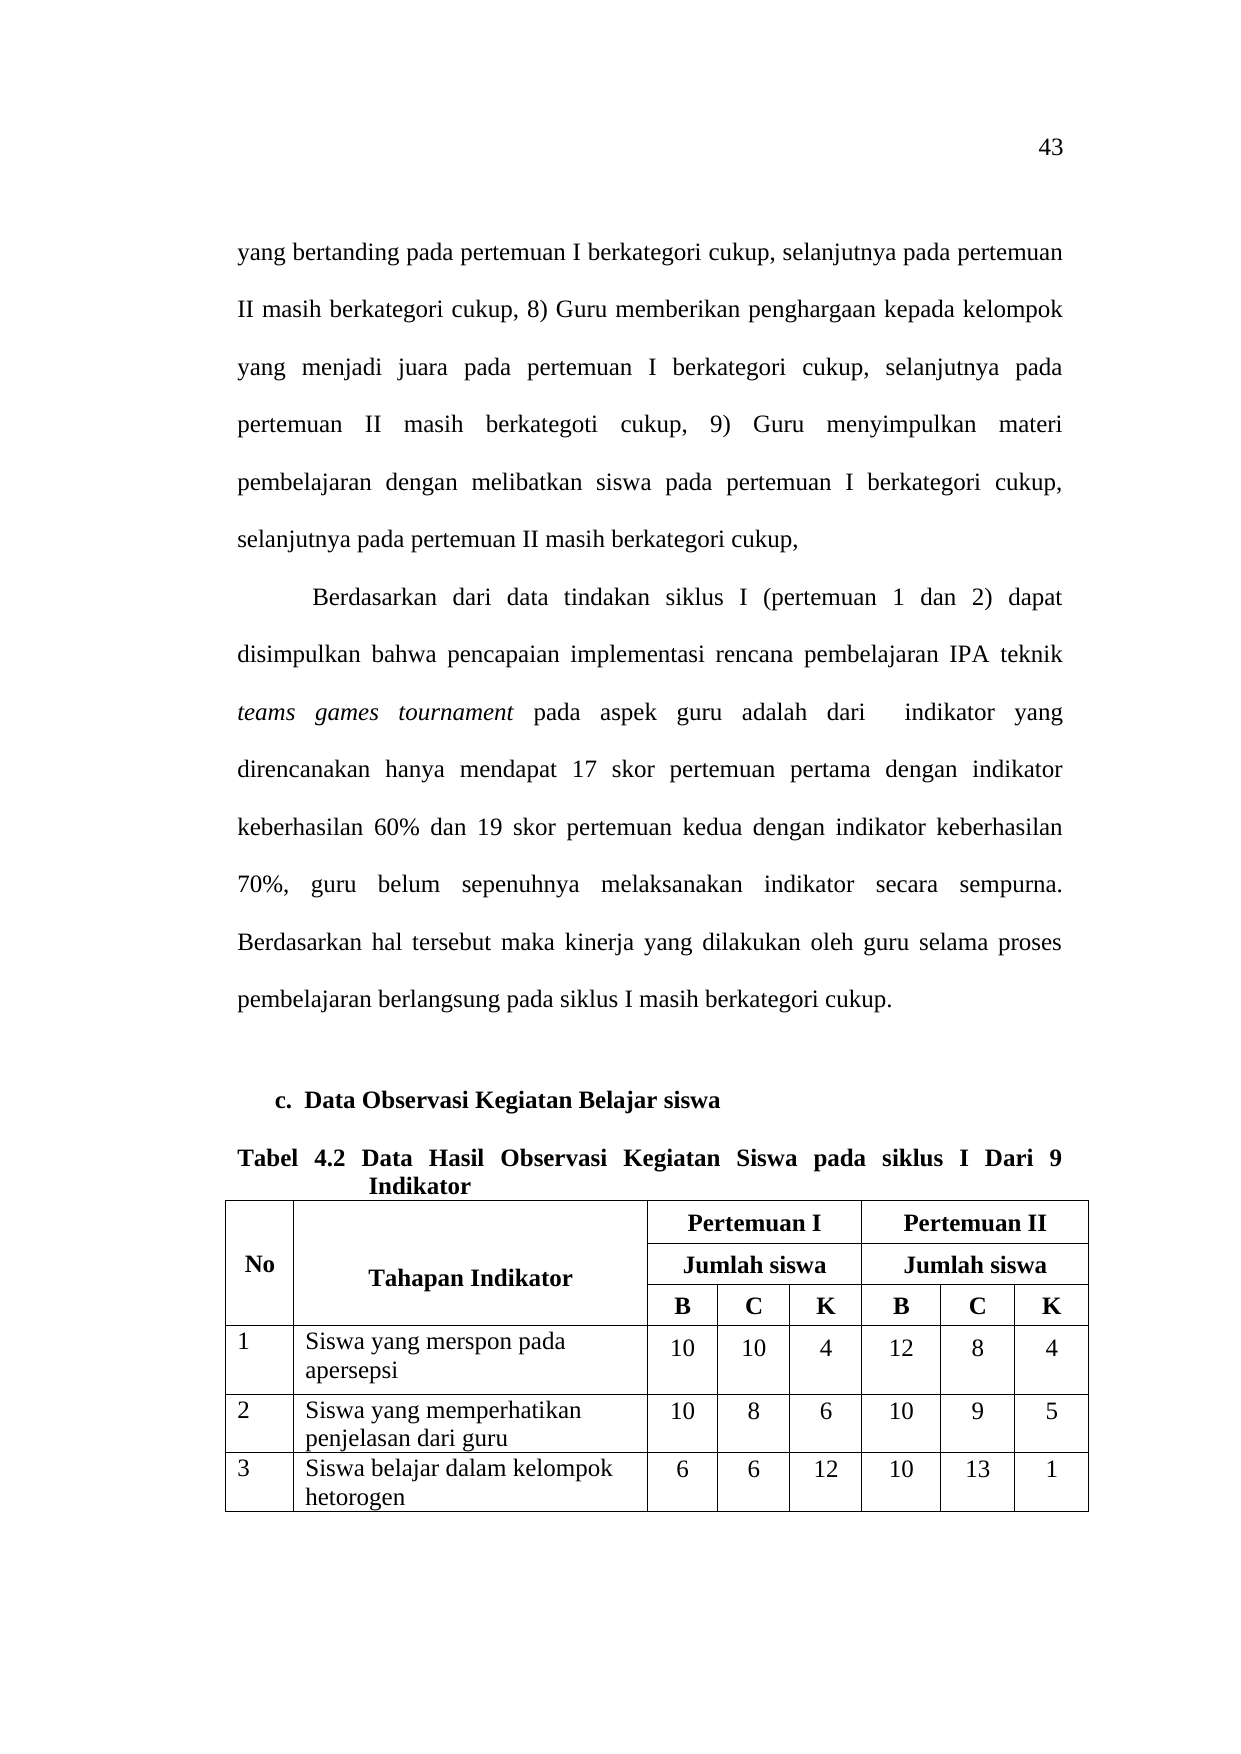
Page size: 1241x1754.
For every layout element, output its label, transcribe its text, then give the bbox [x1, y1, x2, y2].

table_cell 5 [1015, 1395, 1088, 1452]
table_cell 8 [941, 1326, 1014, 1394]
table_cell K [1015, 1285, 1088, 1325]
table_cell K [790, 1285, 861, 1325]
table_cell 8 [718, 1395, 789, 1452]
table_cell 12 [790, 1453, 861, 1511]
table_cell Siswa belajar dalam kelompok hetorogen [294, 1453, 647, 1511]
table_cell C [941, 1285, 1014, 1325]
table_cell 4 [1015, 1326, 1088, 1394]
table_cell 10 [648, 1326, 717, 1394]
table_cell Jumlah siswa [648, 1244, 861, 1284]
table_cell 10 [862, 1395, 940, 1452]
table_cell 4 [790, 1326, 861, 1394]
table_cell 10 [718, 1326, 789, 1394]
table_cell B [648, 1285, 717, 1325]
text Tabel 4.2 Data Hasil Observasi Kegiatan Siswa pada siklus I Dari 9 Indikator [237, 1143, 1063, 1200]
table_cell 9 [941, 1395, 1014, 1452]
table_cell 3 [226, 1453, 293, 1511]
table_header Pertemuan II [862, 1201, 1088, 1243]
table_cell 10 [648, 1395, 717, 1452]
table_cell B [862, 1285, 940, 1325]
table_cell 6 [790, 1395, 861, 1452]
table_header Pertemuan I [648, 1201, 861, 1243]
table_header Tahapan Indikator [294, 1201, 647, 1325]
table_cell 6 [648, 1453, 717, 1511]
table_cell 6 [718, 1453, 789, 1511]
table_cell 2 [226, 1395, 293, 1452]
table_cell 1 [226, 1326, 293, 1394]
list Data Observasi Kegiatan Belajar siswa [274, 1085, 1063, 1114]
table_cell 10 [862, 1453, 940, 1511]
table_cell Siswa yang merspon pada apersepsi [294, 1326, 647, 1394]
table_cell 1 [1015, 1453, 1088, 1511]
table_cell 13 [941, 1453, 1014, 1511]
table_cell C [718, 1285, 789, 1325]
table_cell Siswa yang memperhatikan penjelasan dari guru [294, 1395, 647, 1452]
table_cell 12 [862, 1326, 940, 1394]
text Berdasarkan dari data tindakan siklus I (pertemuan 1 dan 2) dapat disimpulkan bahwa pencapaian implementasi rencana pembelajaran IPA teknik teams games tournament pada aspek guru adalah dari indikator yang direncanakan hanya mendapat 17 skor pertemuan pertama dengan indikator keberhasilan 60% dan 19 skor pertemuan kedua dengan indikator keberhasilan 70%, guru belum sepenuhnya melaksanakan indikator secara sempurna. Berdasarkan hal tersebut maka kinerja yang dilakukan oleh guru selama proses pembelajaran berlangsung pada siklus I masih berkategori cukup. [237, 582, 1063, 1013]
table_header No [226, 1201, 293, 1325]
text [237, 237, 1063, 553]
table_cell Jumlah siswa [862, 1244, 1088, 1284]
